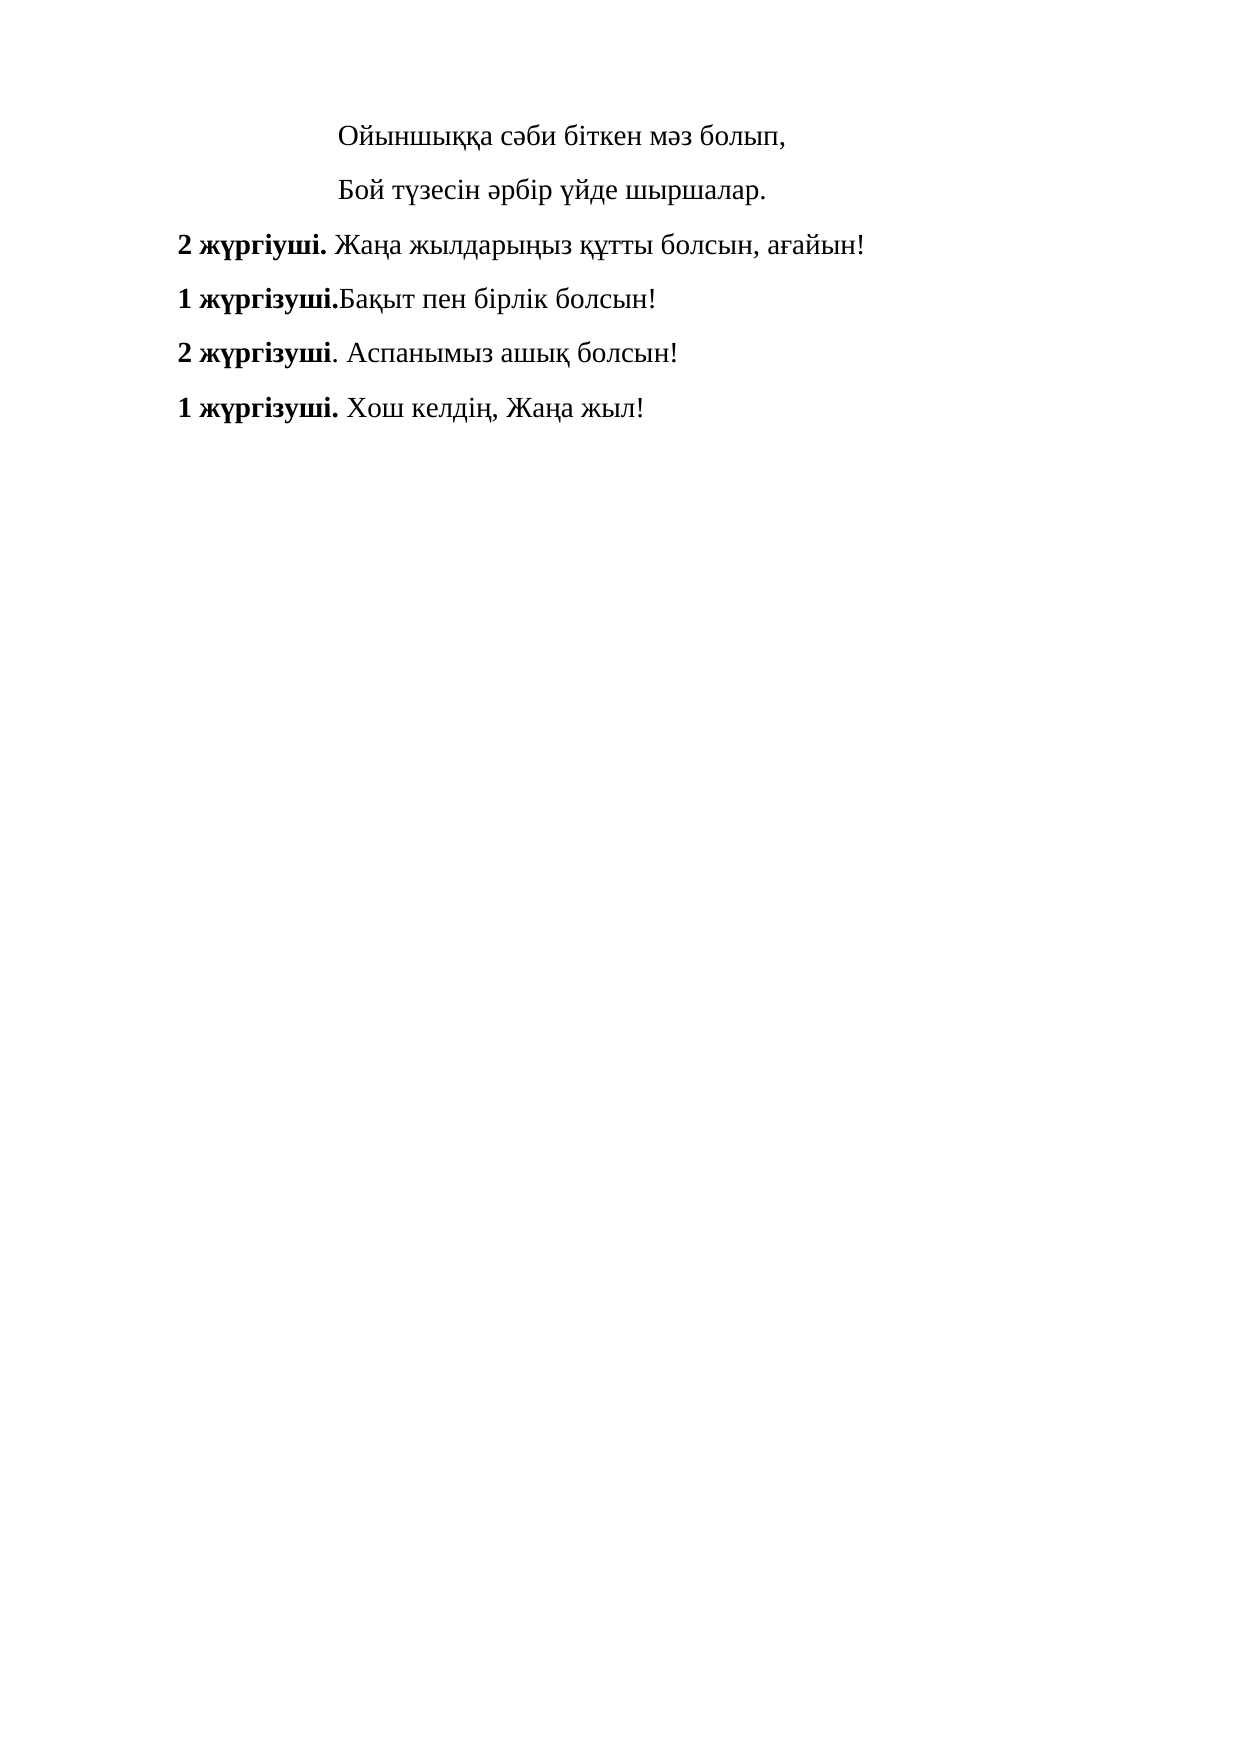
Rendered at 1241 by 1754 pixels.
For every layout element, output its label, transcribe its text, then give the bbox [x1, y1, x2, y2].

text 1 жүргізуші. Хош келдің, Жаңа жыл! [177, 390, 1152, 423]
text 1 жүргізуші.Бақыт пен бірлік болсын! [177, 281, 1152, 315]
text 2 жүргізуші. Аспанымыз ашық болсын! [177, 336, 1152, 369]
text 2 жүргіуші. Жаңа жылдарыңыз құтты болсын, ағайын! [177, 227, 1152, 260]
text Ойыншыққа сәби біткен мәз болып, [177, 118, 1152, 152]
text Бой түзесін әрбір үйде шыршалар. [177, 172, 1152, 206]
